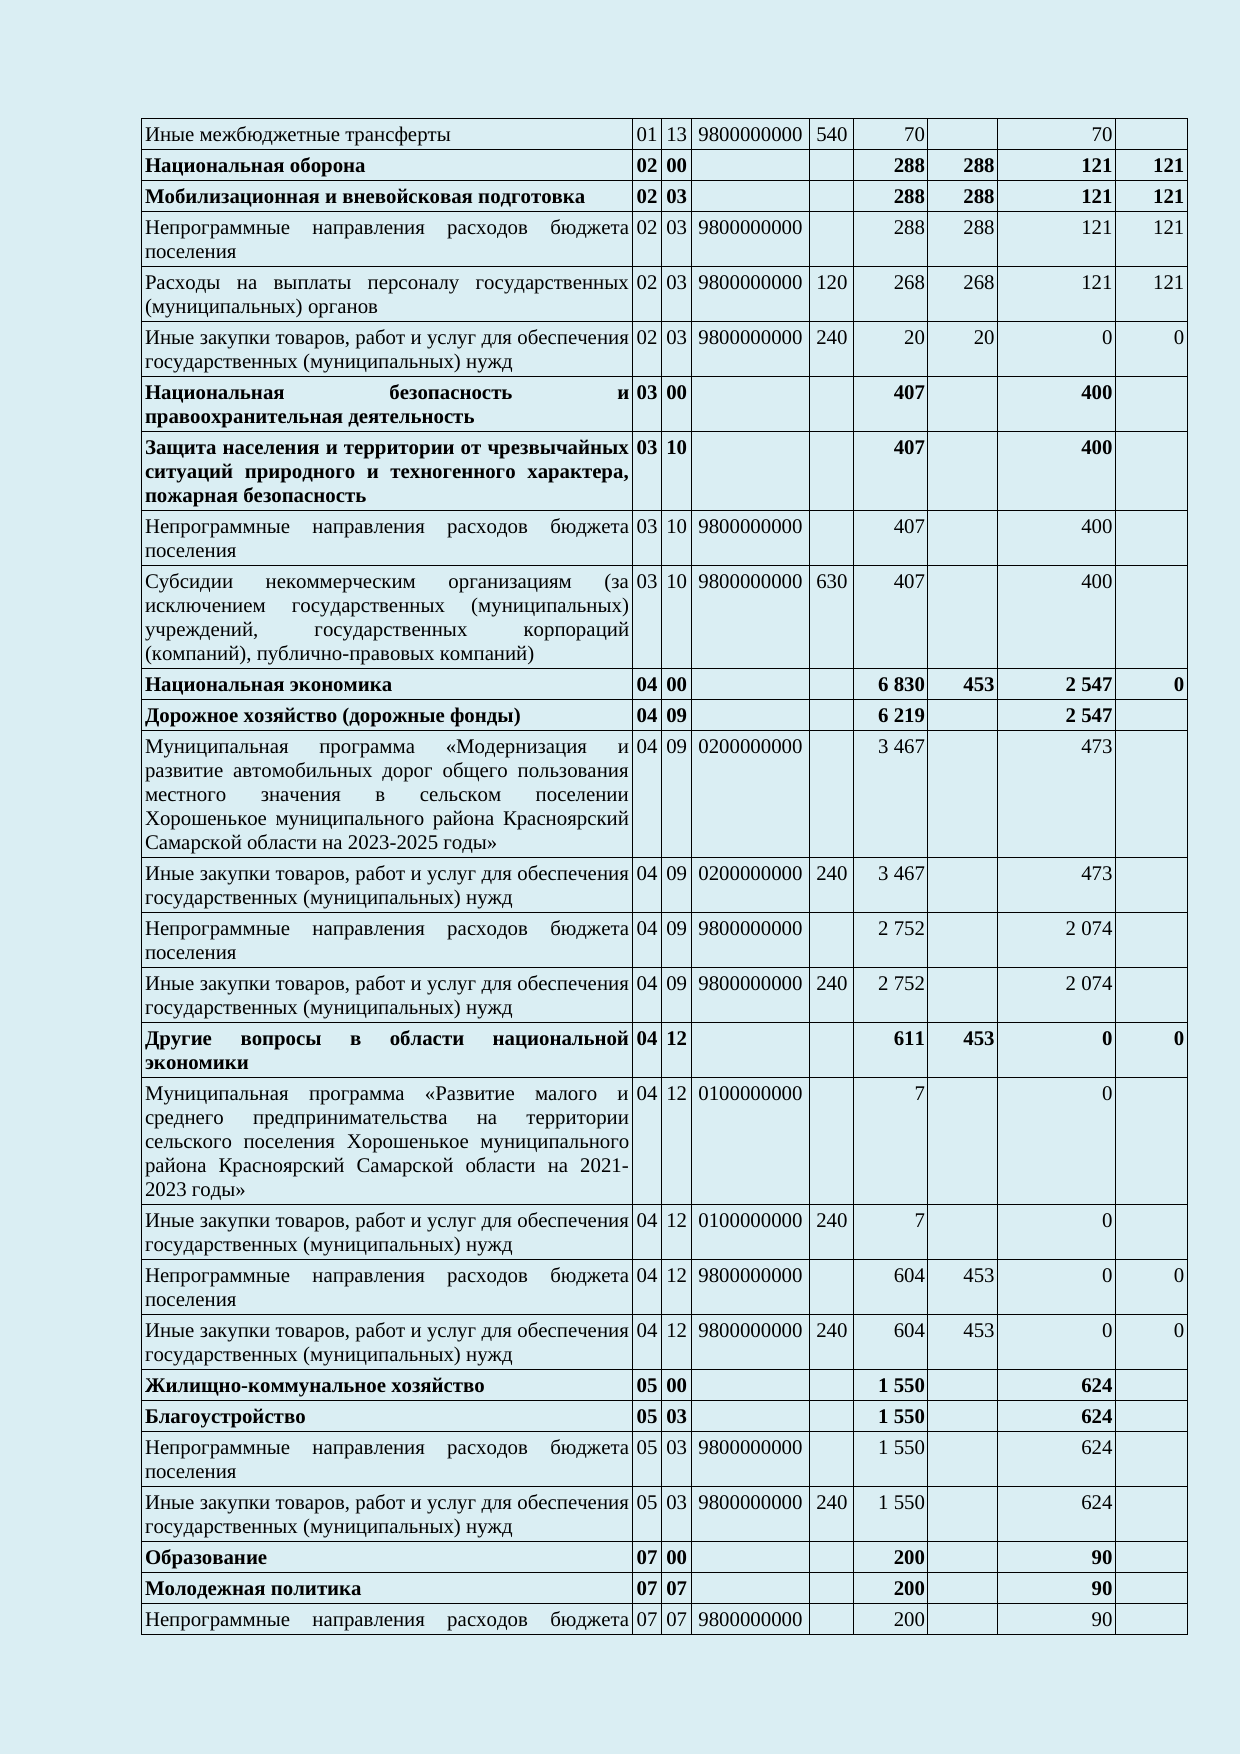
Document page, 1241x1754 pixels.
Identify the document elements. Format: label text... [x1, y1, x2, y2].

table_cell [928, 1370, 997, 1400]
table_cell 12 [662, 1023, 691, 1077]
table_cell [810, 1023, 853, 1077]
table_cell 0 [998, 322, 1115, 376]
table_cell [1116, 1205, 1187, 1259]
table_cell 9800000000 [692, 322, 809, 376]
table_cell Мобилизационная и вневойсковая подготовка [142, 181, 632, 211]
table_cell 0 [998, 1023, 1115, 1077]
table_cell Непрограммные направления расходов бюджета поселения [142, 1260, 632, 1314]
table_cell 00 [662, 1370, 691, 1400]
table_cell [692, 377, 809, 431]
table_cell 121 [998, 150, 1115, 180]
table_cell 05 [633, 1401, 661, 1431]
table_cell [1116, 1078, 1187, 1204]
table_cell [810, 731, 853, 857]
table_cell 02 [633, 150, 661, 180]
table_cell 0 [1116, 1260, 1187, 1314]
table_cell [1116, 119, 1187, 149]
table_cell 407 [854, 432, 927, 510]
table_cell [928, 700, 997, 730]
table_cell 240 [810, 322, 853, 376]
table_cell 121 [1116, 150, 1187, 180]
table_cell Иные закупки товаров, работ и услуг для обеспечения государственных (муниципальных) нужд [142, 1315, 632, 1369]
table_cell 2 074 [998, 913, 1115, 967]
table_cell 407 [854, 566, 927, 668]
table_cell [692, 1542, 809, 1572]
table_cell Непрограммные направления расходов бюджета поселения [142, 511, 632, 565]
table_cell 02 [633, 212, 661, 266]
table_cell Иные закупки товаров, работ и услуг для обеспечения государственных (муниципальных) нужд [142, 322, 632, 376]
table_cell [142, 212, 632, 266]
table_cell 121 [1116, 212, 1187, 266]
table_cell [928, 1205, 997, 1259]
table_cell 03 [662, 1401, 691, 1431]
table_cell 240 [810, 1315, 853, 1369]
table_cell 07 [633, 1573, 661, 1603]
table_cell 407 [854, 377, 927, 431]
table_cell [928, 1432, 997, 1486]
table_cell 9800000000 [692, 1260, 809, 1314]
table_cell 90 [998, 1573, 1115, 1603]
table_cell 604 [854, 1260, 927, 1314]
table_cell 12 [662, 1078, 691, 1204]
table_cell [928, 858, 997, 912]
table_cell 9800000000 [692, 566, 809, 668]
table_cell 400 [998, 566, 1115, 668]
table_cell 04 [633, 1023, 661, 1077]
table_cell 400 [998, 511, 1115, 565]
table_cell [142, 1487, 632, 1541]
table_cell 9800000000 [692, 267, 809, 321]
table_cell Защита населения и территории от чрезвычайных ситуаций природного и техногенного характера, пожарная безопасность [142, 432, 632, 510]
table_cell 9800000000 [692, 1432, 809, 1486]
table_cell 400 [998, 432, 1115, 510]
table_cell Непрограммные направления расходов бюджета поселения [142, 1432, 632, 1486]
table_cell 0100000000 [692, 1078, 809, 1204]
table_cell [1116, 913, 1187, 967]
table_cell 09 [662, 700, 691, 730]
table_cell [1116, 1370, 1187, 1400]
table_cell 268 [854, 267, 927, 321]
table_cell 03 [633, 566, 661, 668]
table_cell Иные закупки товаров, работ и услуг для обеспечения государственных (муниципальных) нужд [142, 858, 632, 912]
table_cell 70 [998, 119, 1115, 149]
table_cell 07 [662, 1604, 691, 1634]
table_cell [928, 432, 997, 510]
table_cell 04 [633, 1315, 661, 1369]
table_cell 0 [1116, 322, 1187, 376]
table_cell 04 [633, 669, 661, 699]
table_cell [810, 377, 853, 431]
table_cell 05 [633, 1487, 661, 1541]
table_cell 04 [633, 731, 661, 857]
table_cell Иные закупки товаров, работ и услуг для обеспечения государственных (муниципальных) нужд [142, 968, 632, 1022]
table_cell 05 [633, 1432, 661, 1486]
table_cell [1116, 432, 1187, 510]
table_cell Субсидии некоммерческим организациям (за исключением государственных (муниципальных) учреждений, государственных корпораций (компаний), публично-правовых компаний) [142, 566, 632, 668]
table_cell 630 [810, 566, 853, 668]
table_cell [1116, 377, 1187, 431]
table_cell Муниципальная программа «Развитие малого и среднего предпринимательства на территории сельского поселения Хорошенькое муниципального района Красноярский Самарской области на 2021-2023 годы» [142, 1078, 632, 1204]
table_cell [692, 1401, 809, 1431]
table_cell [810, 150, 853, 180]
table_cell [1116, 731, 1187, 857]
table_cell 2 074 [998, 968, 1115, 1022]
table_cell 288 [854, 212, 927, 266]
table_cell 04 [633, 1205, 661, 1259]
table_cell [1116, 1432, 1187, 1486]
table_cell 09 [662, 858, 691, 912]
table_cell 13 [662, 119, 691, 149]
table_cell 288 [928, 181, 997, 211]
table_cell 473 [998, 858, 1115, 912]
table_cell [810, 700, 853, 730]
table_cell 0200000000 [692, 858, 809, 912]
table_cell 453 [928, 1260, 997, 1314]
table_cell 0200000000 [692, 731, 809, 857]
table_cell [1116, 858, 1187, 912]
table_cell 01 [633, 119, 661, 149]
table_cell 6 219 [854, 700, 927, 730]
table_cell [928, 1487, 997, 1541]
table_cell 624 [998, 1370, 1115, 1400]
table_cell 9800000000 [692, 968, 809, 1022]
table_cell [1116, 700, 1187, 730]
table_cell [928, 511, 997, 565]
table_cell [928, 1604, 997, 1634]
table_cell [810, 1401, 853, 1431]
table_cell 540 [810, 119, 853, 149]
table_cell 07 [662, 1573, 691, 1603]
table_cell 12 [662, 1260, 691, 1314]
table_cell 240 [810, 1205, 853, 1259]
table_cell [810, 913, 853, 967]
table_cell [928, 1573, 997, 1603]
table_cell [810, 1573, 853, 1603]
table_cell 121 [998, 267, 1115, 321]
table_cell Национальная безопасность и правоохранительная деятельность [142, 377, 632, 431]
table_cell 03 [662, 181, 691, 211]
table_cell 1 550 [854, 1370, 927, 1400]
table_cell [810, 1604, 853, 1634]
table_cell 2 752 [854, 968, 927, 1022]
table_cell 1 550 [854, 1487, 927, 1541]
table_cell 9800000000 [692, 1315, 809, 1369]
table_cell 03 [633, 377, 661, 431]
table_cell 2 547 [998, 700, 1115, 730]
table_cell 120 [810, 267, 853, 321]
table_cell 0 [998, 1205, 1115, 1259]
table_cell 9800000000 [692, 119, 809, 149]
table_cell 03 [662, 1432, 691, 1486]
table_cell 03 [633, 432, 661, 510]
table_cell 04 [633, 1078, 661, 1204]
table_cell 9800000000 [692, 212, 809, 266]
table_cell 10 [662, 566, 691, 668]
table_cell Образование [142, 1542, 632, 1572]
table_cell 04 [633, 968, 661, 1022]
table_cell [692, 1370, 809, 1400]
table_cell 1 550 [854, 1401, 927, 1431]
table_cell 200 [854, 1604, 927, 1634]
table_cell 0 [998, 1315, 1115, 1369]
table_cell 624 [998, 1401, 1115, 1431]
table_cell [810, 1370, 853, 1400]
table_cell 240 [810, 858, 853, 912]
table_cell 0 [998, 1078, 1115, 1204]
table_cell 400 [998, 377, 1115, 431]
table_cell Иные межбюджетные трансферты [142, 119, 632, 149]
table_cell 473 [998, 731, 1115, 857]
table_cell 121 [998, 181, 1115, 211]
table_cell 03 [662, 267, 691, 321]
table_cell 00 [662, 150, 691, 180]
table_cell 288 [928, 150, 997, 180]
table_cell Национальная оборона [142, 150, 632, 180]
table_cell 0 [1116, 669, 1187, 699]
table_cell Иные закупки товаров, работ и услуг для обеспечения государственных (муниципальных) нужд [142, 1205, 632, 1259]
table_cell 02 [633, 322, 661, 376]
table_cell Благоустройство [142, 1401, 632, 1431]
table_cell 624 [998, 1432, 1115, 1486]
table_cell [692, 150, 809, 180]
table_cell 3 467 [854, 731, 927, 857]
table_cell 05 [633, 1370, 661, 1400]
table_cell [928, 731, 997, 857]
table_cell [928, 968, 997, 1022]
table_cell Дорожное хозяйство (дорожные фонды) [142, 700, 632, 730]
table_cell [1116, 1401, 1187, 1431]
table_cell 02 [633, 181, 661, 211]
table_cell 453 [928, 1023, 997, 1077]
table_cell 90 [998, 1604, 1115, 1634]
table_cell 12 [662, 1315, 691, 1369]
table_cell [928, 566, 997, 668]
table_cell 07 [633, 1604, 661, 1634]
table_cell [810, 1078, 853, 1204]
table_cell [810, 1542, 853, 1572]
table_cell 03 [662, 1487, 691, 1541]
table_cell 07 [633, 1542, 661, 1572]
table_cell 240 [810, 968, 853, 1022]
table_cell 121 [1116, 267, 1187, 321]
table_cell [1116, 511, 1187, 565]
table_cell [1116, 968, 1187, 1022]
table_cell 9800000000 [692, 1604, 809, 1634]
table_cell [1116, 566, 1187, 668]
table_cell 04 [633, 700, 661, 730]
table_cell 20 [854, 322, 927, 376]
table_cell [810, 669, 853, 699]
table_cell 03 [633, 511, 661, 565]
table_cell [692, 700, 809, 730]
table_cell 2 547 [998, 669, 1115, 699]
table_cell 0 [998, 1260, 1115, 1314]
table_cell 7 [854, 1078, 927, 1204]
table_cell 10 [662, 511, 691, 565]
table_cell 121 [1116, 181, 1187, 211]
table_cell 453 [928, 1315, 997, 1369]
table_cell 20 [928, 322, 997, 376]
table_cell 09 [662, 913, 691, 967]
table_cell [692, 432, 809, 510]
table_cell 453 [928, 669, 997, 699]
table_cell 00 [662, 377, 691, 431]
table_cell 288 [928, 212, 997, 266]
table_cell 268 [928, 267, 997, 321]
table_cell [928, 913, 997, 967]
table_cell 00 [662, 669, 691, 699]
table_cell 09 [662, 968, 691, 1022]
table_cell 3 467 [854, 858, 927, 912]
table_cell [928, 377, 997, 431]
table_cell 9800000000 [692, 511, 809, 565]
table_cell [810, 1260, 853, 1314]
table_cell 9800000000 [692, 1487, 809, 1541]
table_cell 288 [854, 150, 927, 180]
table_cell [142, 1604, 632, 1634]
table_cell 6 830 [854, 669, 927, 699]
table_cell [1116, 1573, 1187, 1603]
table_cell 04 [633, 913, 661, 967]
table_cell 10 [662, 432, 691, 510]
table_cell [928, 119, 997, 149]
table_cell 90 [998, 1542, 1115, 1572]
table_cell [928, 1542, 997, 1572]
table_cell [810, 212, 853, 266]
table_cell 200 [854, 1573, 927, 1603]
table_cell 12 [662, 1205, 691, 1259]
table_cell 407 [854, 511, 927, 565]
table_cell 0 [1116, 1023, 1187, 1077]
table_cell Непрограммные направления расходов бюджета поселения [142, 913, 632, 967]
table_cell [810, 511, 853, 565]
table_cell Муниципальная программа «Модернизация и развитие автомобильных дорог общего пользования местного значения в сельском поселении Хорошенькое муниципального района Красноярский Самарской области на 2023-2025 годы» [142, 731, 632, 857]
table_cell 70 [854, 119, 927, 149]
table_cell [1116, 1487, 1187, 1541]
table_cell [928, 1401, 997, 1431]
table_cell 03 [662, 212, 691, 266]
table_cell 02 [633, 267, 661, 321]
table_cell [1116, 1604, 1187, 1634]
table_cell Расходы на выплаты персоналу государственных (муниципальных) органов [142, 267, 632, 321]
table_cell Национальная экономика [142, 669, 632, 699]
table_cell 240 [810, 1487, 853, 1541]
table_cell 0100000000 [692, 1205, 809, 1259]
table_cell Другие вопросы в области национальной экономики [142, 1023, 632, 1077]
table_cell [928, 1078, 997, 1204]
table_cell 03 [662, 322, 691, 376]
table_cell 604 [854, 1315, 927, 1369]
table_cell 04 [633, 1260, 661, 1314]
table_cell 611 [854, 1023, 927, 1077]
table_cell [810, 181, 853, 211]
table_cell 9800000000 [692, 913, 809, 967]
table_cell 200 [854, 1542, 927, 1572]
table_cell 0 [1116, 1315, 1187, 1369]
table_cell [1116, 1542, 1187, 1572]
table_cell [692, 1023, 809, 1077]
table_cell [810, 1432, 853, 1486]
table_cell [810, 432, 853, 510]
table_cell 09 [662, 731, 691, 857]
table_cell 2 752 [854, 913, 927, 967]
table_cell 04 [633, 858, 661, 912]
table_cell 288 [854, 181, 927, 211]
table_cell Молодежная политика [142, 1573, 632, 1603]
table_cell [692, 669, 809, 699]
table_cell [692, 181, 809, 211]
table_cell 7 [854, 1205, 927, 1259]
table_cell [692, 1573, 809, 1603]
table_cell 624 [998, 1487, 1115, 1541]
table_cell 1 550 [854, 1432, 927, 1486]
table_cell 121 [998, 212, 1115, 266]
table_cell 00 [662, 1542, 691, 1572]
table_cell Жилищно-коммунальное хозяйство [142, 1370, 632, 1400]
